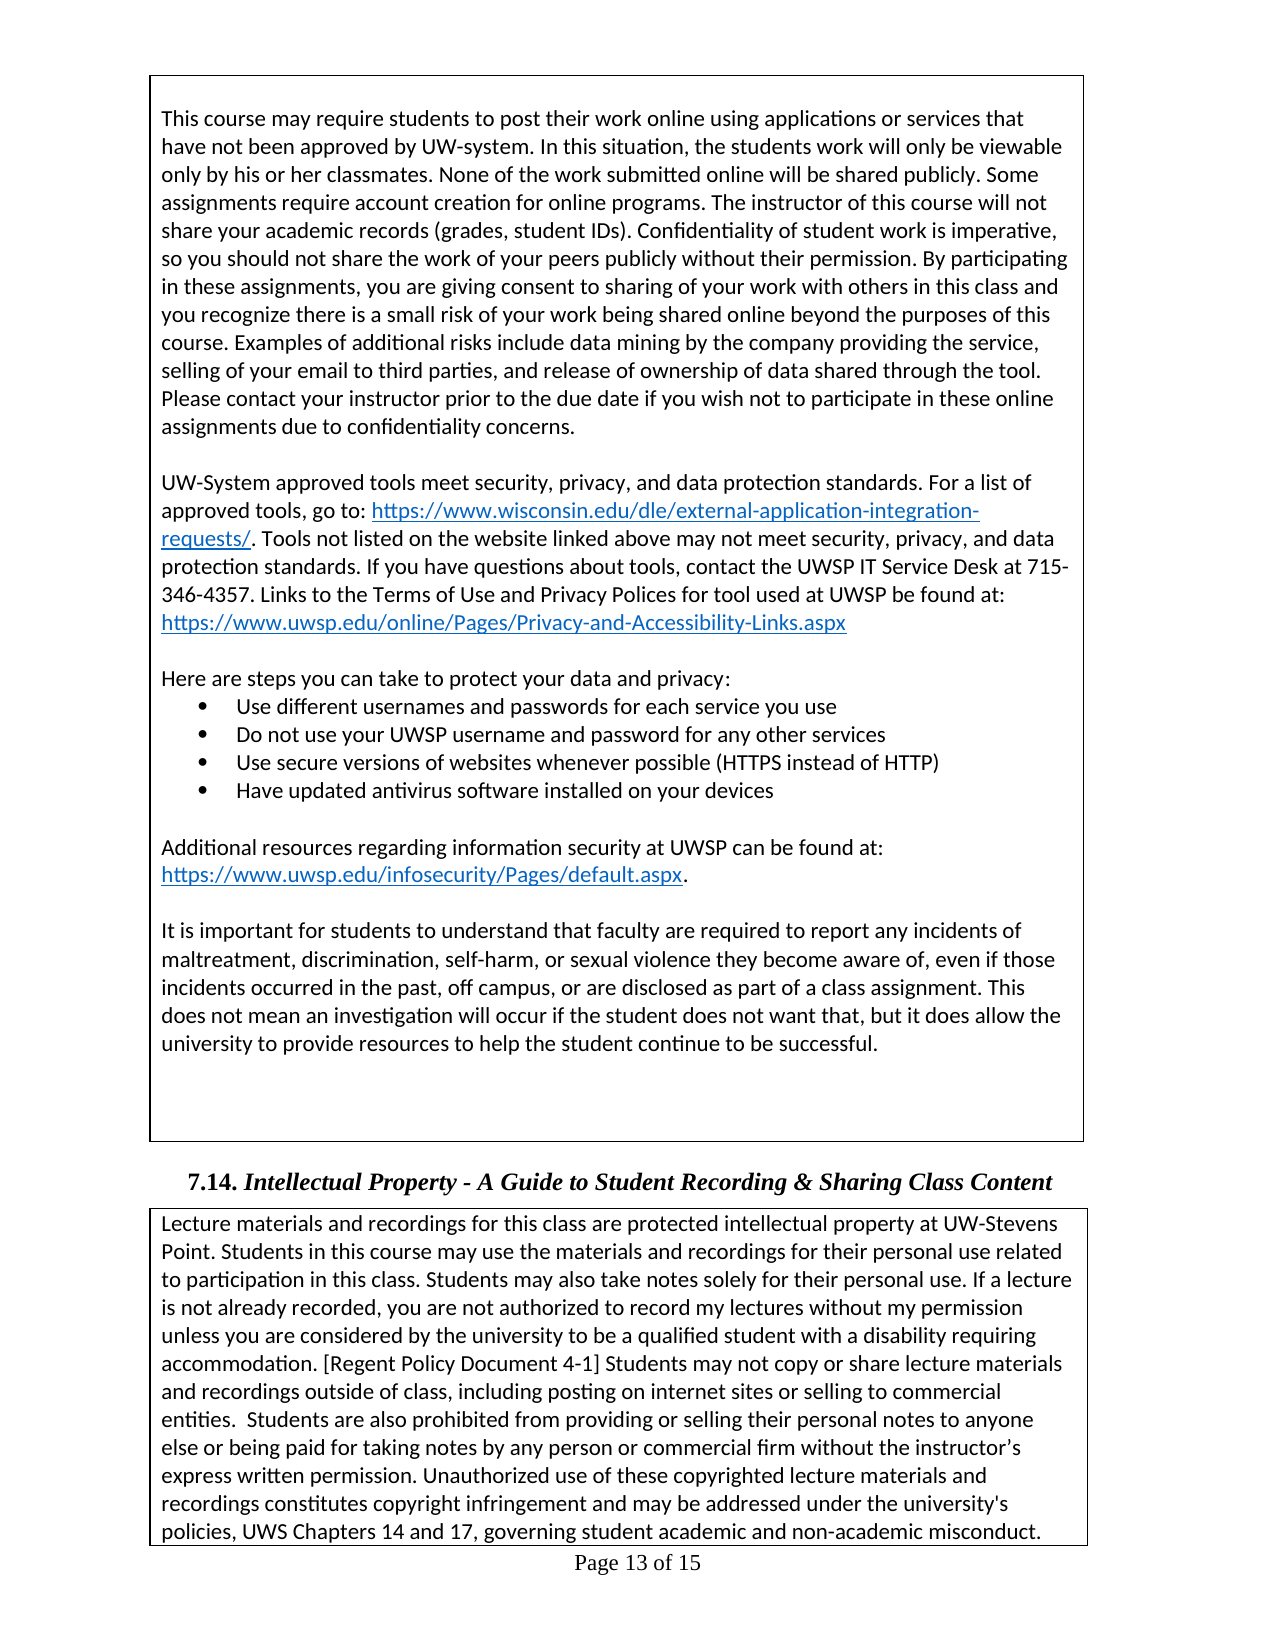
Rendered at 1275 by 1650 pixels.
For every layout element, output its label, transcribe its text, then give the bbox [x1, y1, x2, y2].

table_header Lecture materials and recordings for this class are protected intellectual property at UW-Stevens Point. Students in this course may use the materials and recordings for their personal use related to participation in this class. Students may also take notes solely for their personal use. If a lecture is not already recorded, you are not authorized to record my lectures without my permission unless you are considered by the university to be a qualified student with a disability requiring accommodation. [Regent Policy Document 4-1] Students may not copy or share lecture materials and recordings outside of class, including posting on internet sites or selling to commercial entities. Students are also prohibited from providing or selling their personal notes to anyone else or being paid for taking notes by any person or commercial firm without the instructor’s express written permission. Unauthorized use of these copyrighted lecture materials and recordings constitutes copyright infringement and may be addressed under the university's policies, UWS Chapters 14 and 17, governing student academic and non-academic misconduct. [151, 1209, 1087, 1545]
subtitle Intellectual Property - A Guide to Student Recording & Sharing Class Content [187, 1167, 1125, 1196]
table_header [151, 76, 1083, 1141]
